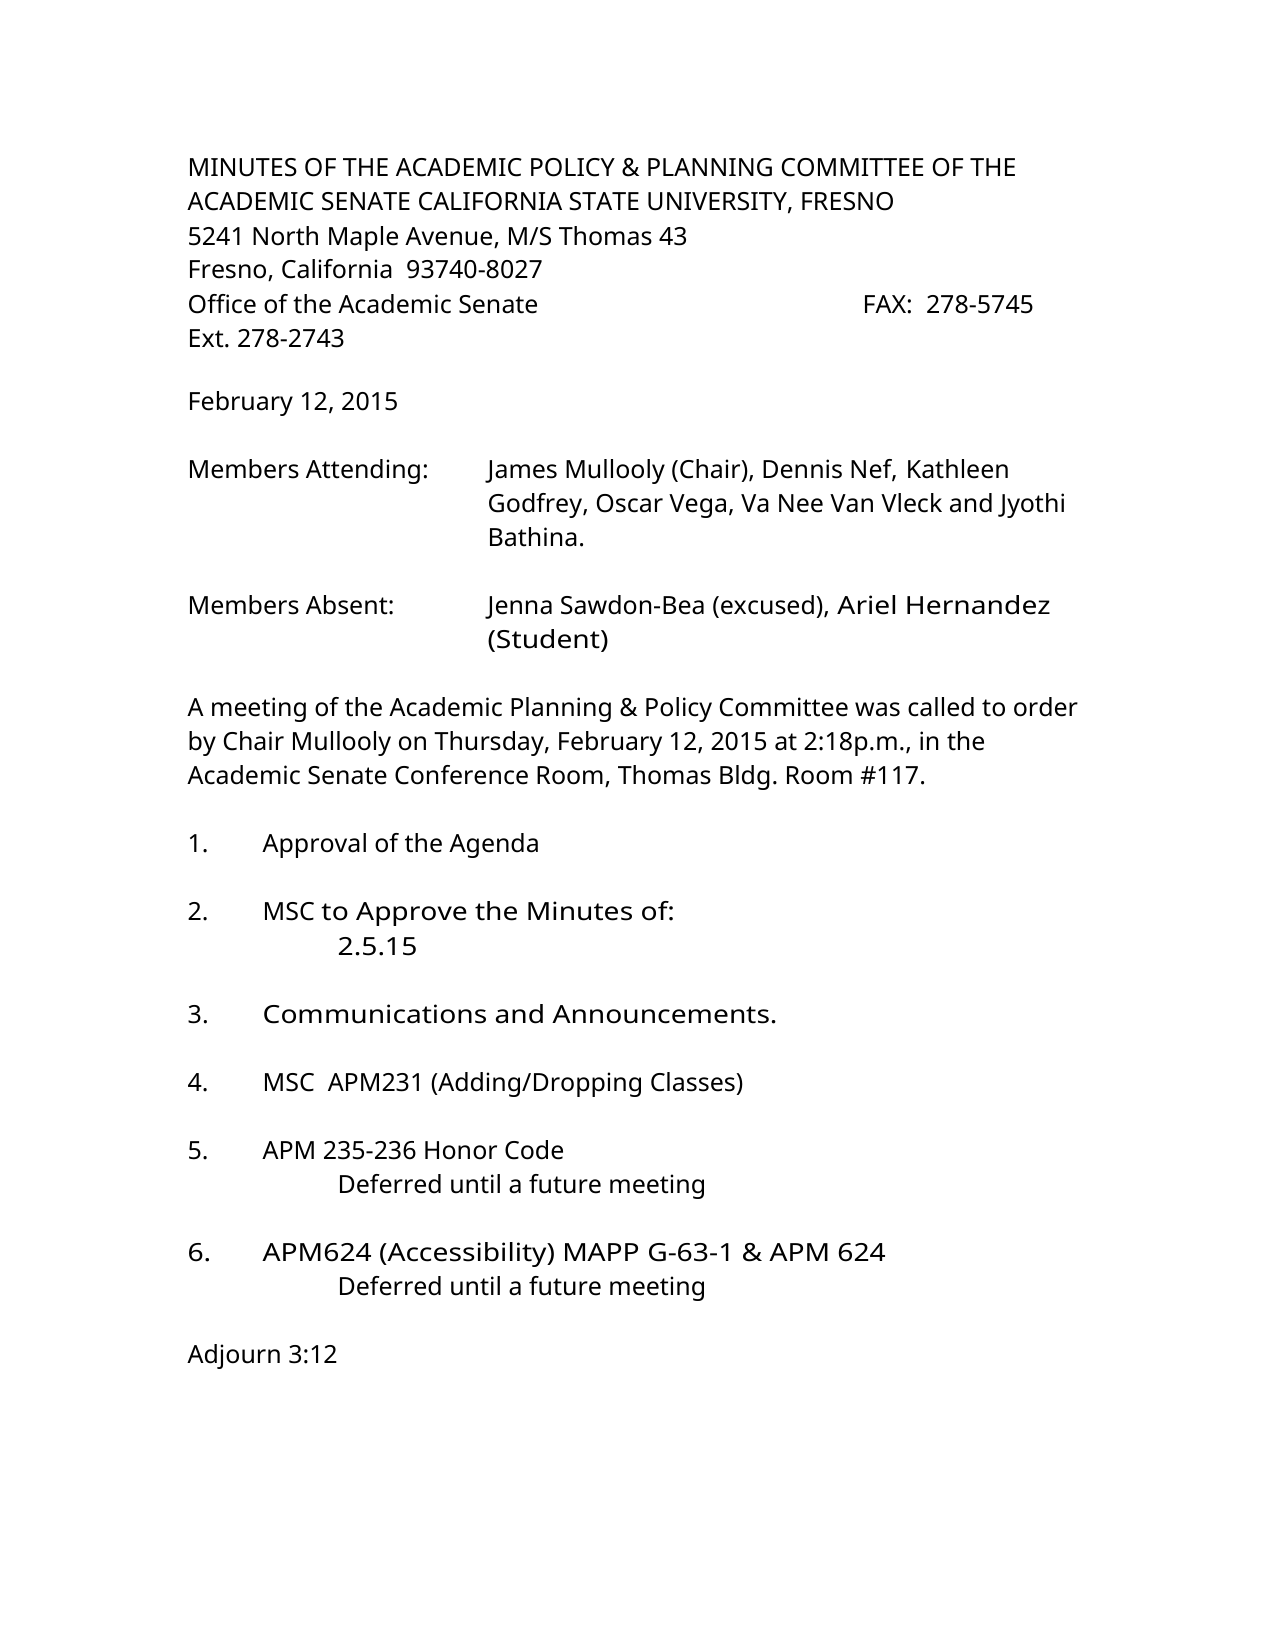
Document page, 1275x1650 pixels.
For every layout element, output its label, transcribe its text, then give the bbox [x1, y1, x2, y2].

text 2.5.15 [337, 928, 1087, 962]
text 5241 North Maple Avenue, M/S Thomas 43 [187, 218, 1087, 252]
text Adjourn 3:12 [187, 1337, 1087, 1371]
text 2. MSC to Approve the Minutes of: [187, 894, 1087, 928]
text 4. MSC APM231 (Adding/Dropping Classes) [187, 1064, 1087, 1098]
text 5. APM 235-236 Honor Code [187, 1132, 1087, 1167]
text Members Attending: James Mullooly (Chair), Dennis Nef, Kathleen Godfrey, Oscar Vega, Va Nee Van Vleck and Jyothi Bathina. [187, 451, 1087, 553]
text 1. Approval of the Agenda [187, 826, 1087, 860]
text Office of the Academic Senate ​​​​ FAX: 278-5745 [187, 286, 1087, 320]
text 6. APM624 (Accessibility) MAPP G-63-1 & APM 624 [187, 1235, 1087, 1269]
text Deferred until a future meeting [187, 1269, 1087, 1303]
text Deferred until a future meeting [187, 1167, 1087, 1201]
text Fresno, California 93740-8027 [187, 252, 1087, 286]
text Members Absent: Jenna Sawdon-Bea (excused), Ariel Hernandez (Student) [187, 587, 1087, 656]
text Ext. 278-2743​​​​​​​ [187, 320, 1087, 354]
text MINUTES OF THE ACADEMIC POLICY & PLANNING COMMITTEE OF THE ACADEMIC SENATE CALIFORNIA STATE UNIVERSITY, FRESNO [187, 150, 1087, 218]
text February 12, 2015 [187, 383, 1087, 417]
text 3. Communications and Announcements. [187, 996, 1087, 1030]
text A meeting of the Academic Planning & Policy Committee was called to order by Chair Mullooly on Thursday, February 12, 2015 at 2:18p.m., in the Academic Senate Conference Room, Thomas Bldg. Room #117. [187, 690, 1087, 792]
